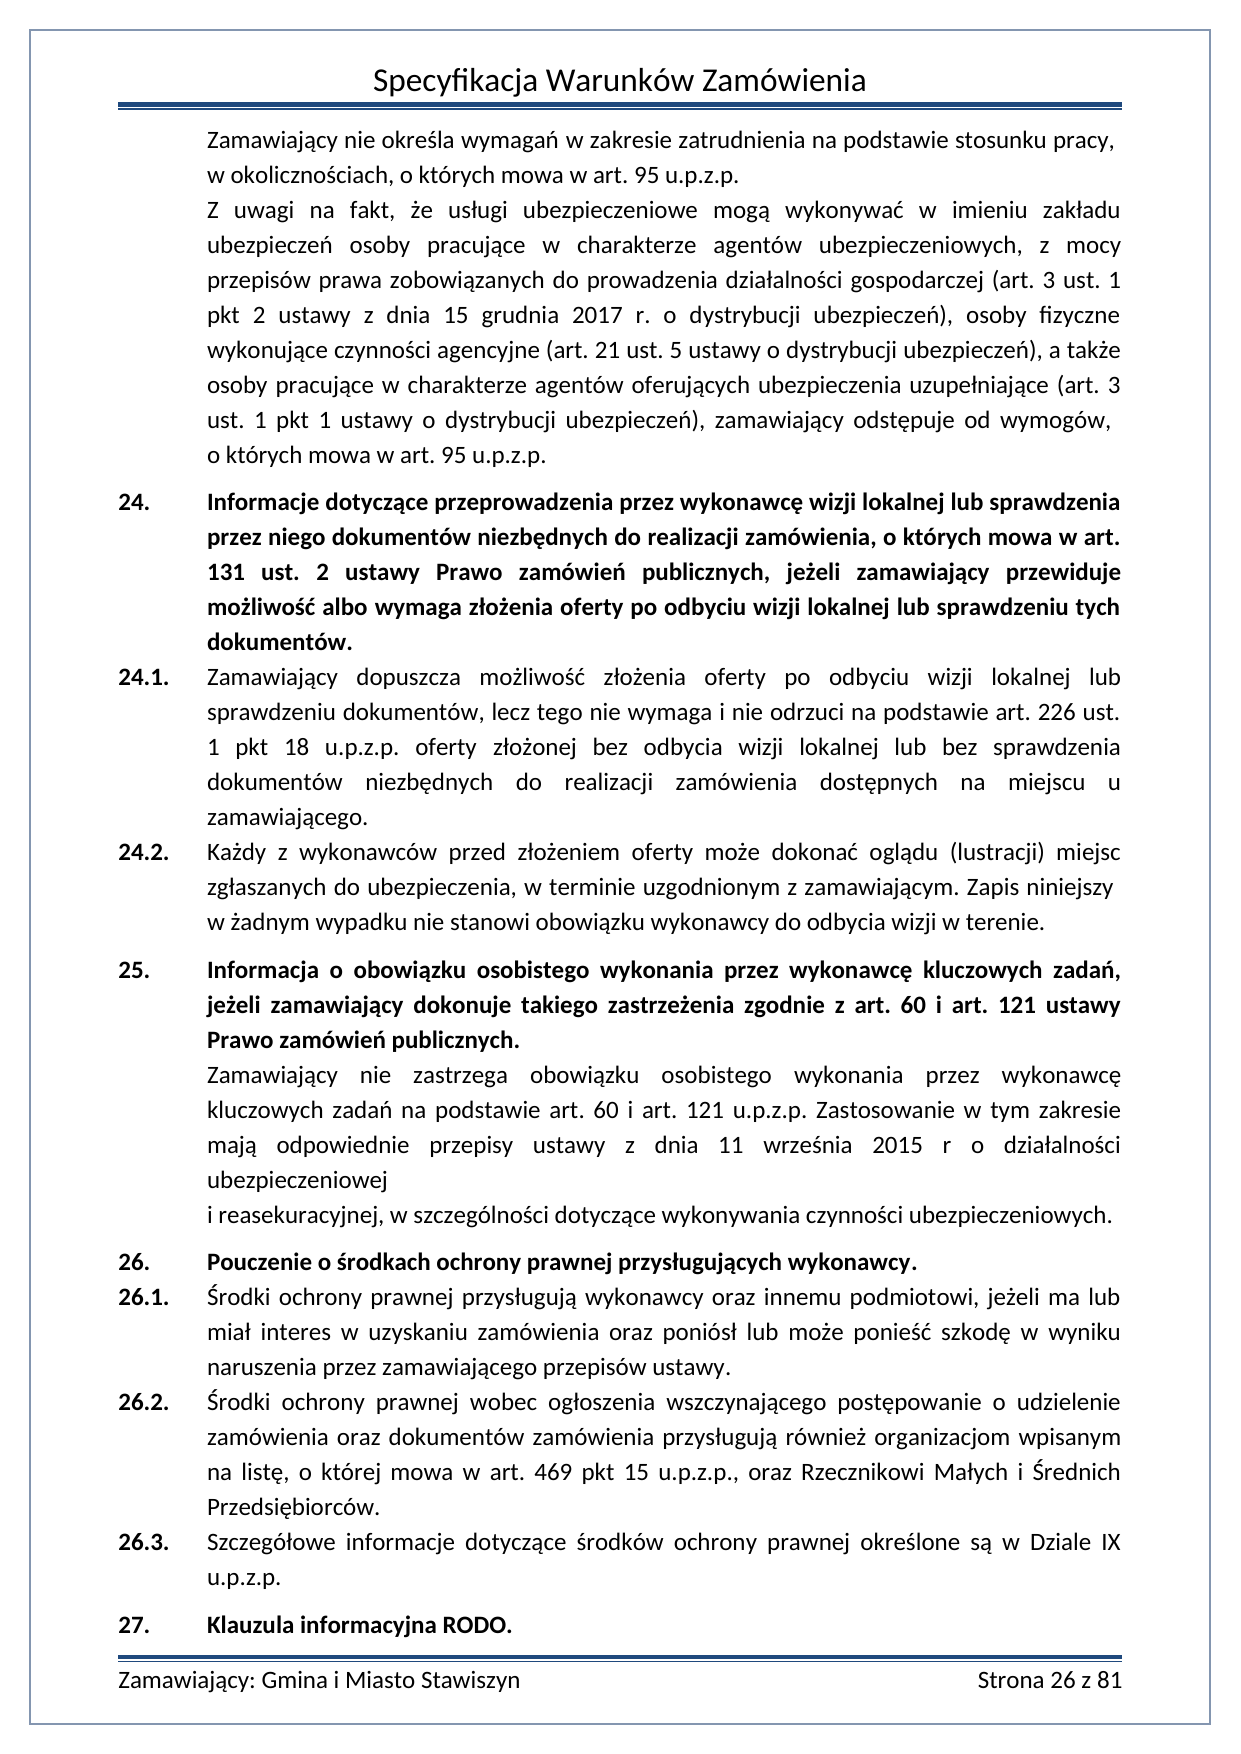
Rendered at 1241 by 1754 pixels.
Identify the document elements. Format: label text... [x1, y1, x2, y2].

list Pouczenie o środkach ochrony prawnej przysługujących wykonawcy. [118, 1247, 1122, 1277]
list Informacja o obowiązku osobistego wykonania przez wykonawcę kluczowych zadań, jeżeli zamawiający dokonuje takiego zastrzeżenia zgodnie z art. 60 i art. 121 ustawy Prawo zamówień publicznych. [118, 954, 1122, 1054]
list Informacje dotyczące przeprowadzenia przez wykonawcę wizji lokalnej lub sprawdzenia przez niego dokumentów niezbędnych do realizacji zamówienia, o których mowa w art. 131 ust. 2 ustawy Prawo zamówień publicznych, jeżeli zamawiający przewiduje możliwość albo wymaga złożenia oferty po odbyciu wizji lokalnej lub sprawdzeniu tych dokumentów. [118, 487, 1122, 657]
list Szczegółowe informacje dotyczące środków ochrony prawnej określone są w Dziale IX u.p.z.p. [118, 1527, 1122, 1592]
list Z uwagi na fakt, że usługi ubezpieczeniowe mogą wykonywać w imieniu zakładu ubezpieczeń osoby pracujące w charakterze agentów ubezpieczeniowych, z mocy przepisów prawa zobowiązanych do prowadzenia działalności gospodarczej (art. 3 ust. 1 pkt 2 ustawy z dnia 15 grudnia 2017 r. o dystrybucji ubezpieczeń), osoby fizyczne wykonujące czynności agencyjne (art. 21 ust. 5 ustawy o dystrybucji ubezpieczeń), a także osoby pracujące w charakterze agentów oferujących ubezpieczenia uzupełniające (art. 3 ust. 1 pkt 1 ustawy o dystrybucji ubezpieczeń), zamawiający odstępuje od wymogów, o których mowa w art. 95 u.p.z.p. [207, 194, 1122, 469]
list Klauzula informacyjna RODO. [118, 1609, 1122, 1639]
list Środki ochrony prawnej przysługują wykonawcy oraz innemu podmiotowi, jeżeli ma lub miał interes w uzyskaniu zamówienia oraz poniósł lub może ponieść szkodę w wyniku naruszenia przez zamawiającego przepisów ustawy. [118, 1282, 1122, 1382]
list Zamawiający dopuszcza możliwość złożenia oferty po odbyciu wizji lokalnej lub sprawdzeniu dokumentów, lecz tego nie wymaga i nie odrzuci na podstawie art. 226 ust. 1 pkt 18 u.p.z.p. oferty złożonej bez odbycia wizji lokalnej lub bez sprawdzenia dokumentów niezbędnych do realizacji zamówienia dostępnych na miejscu u zamawiającego. [118, 662, 1122, 832]
list Każdy z wykonawców przed złożeniem oferty może dokonać oglądu (lustracji) miejsc zgłaszanych do ubezpieczenia, w terminie uzgodnionym z zamawiającym. Zapis niniejszy w żadnym wypadku nie stanowi obowiązku wykonawcy do odbycia wizji w terenie. [118, 837, 1122, 937]
list Zamawiający nie zastrzega obowiązku osobistego wykonania przez wykonawcę kluczowych zadań na podstawie art. 60 i art. 121 u.p.z.p. Zastosowanie w tym zakresie mają odpowiednie przepisy ustawy z dnia 11 września 2015 r o działalności ubezpieczeniowej i reasekuracyjnej, w szczególności dotyczące wykonywania czynności ubezpieczeniowych. [207, 1059, 1122, 1229]
list Zamawiający nie określa wymagań w zakresie zatrudnienia na podstawie stosunku pracy, w okolicznościach, o których mowa w art. 95 u.p.z.p. [207, 124, 1122, 189]
list Środki ochrony prawnej wobec ogłoszenia wszczynającego postępowanie o udzielenie zamówienia oraz dokumentów zamówienia przysługują również organizacjom wpisanym na listę, o której mowa w art. 469 pkt 15 u.p.z.p., oraz Rzecznikowi Małych i Średnich Przedsiębiorców. [118, 1387, 1122, 1522]
